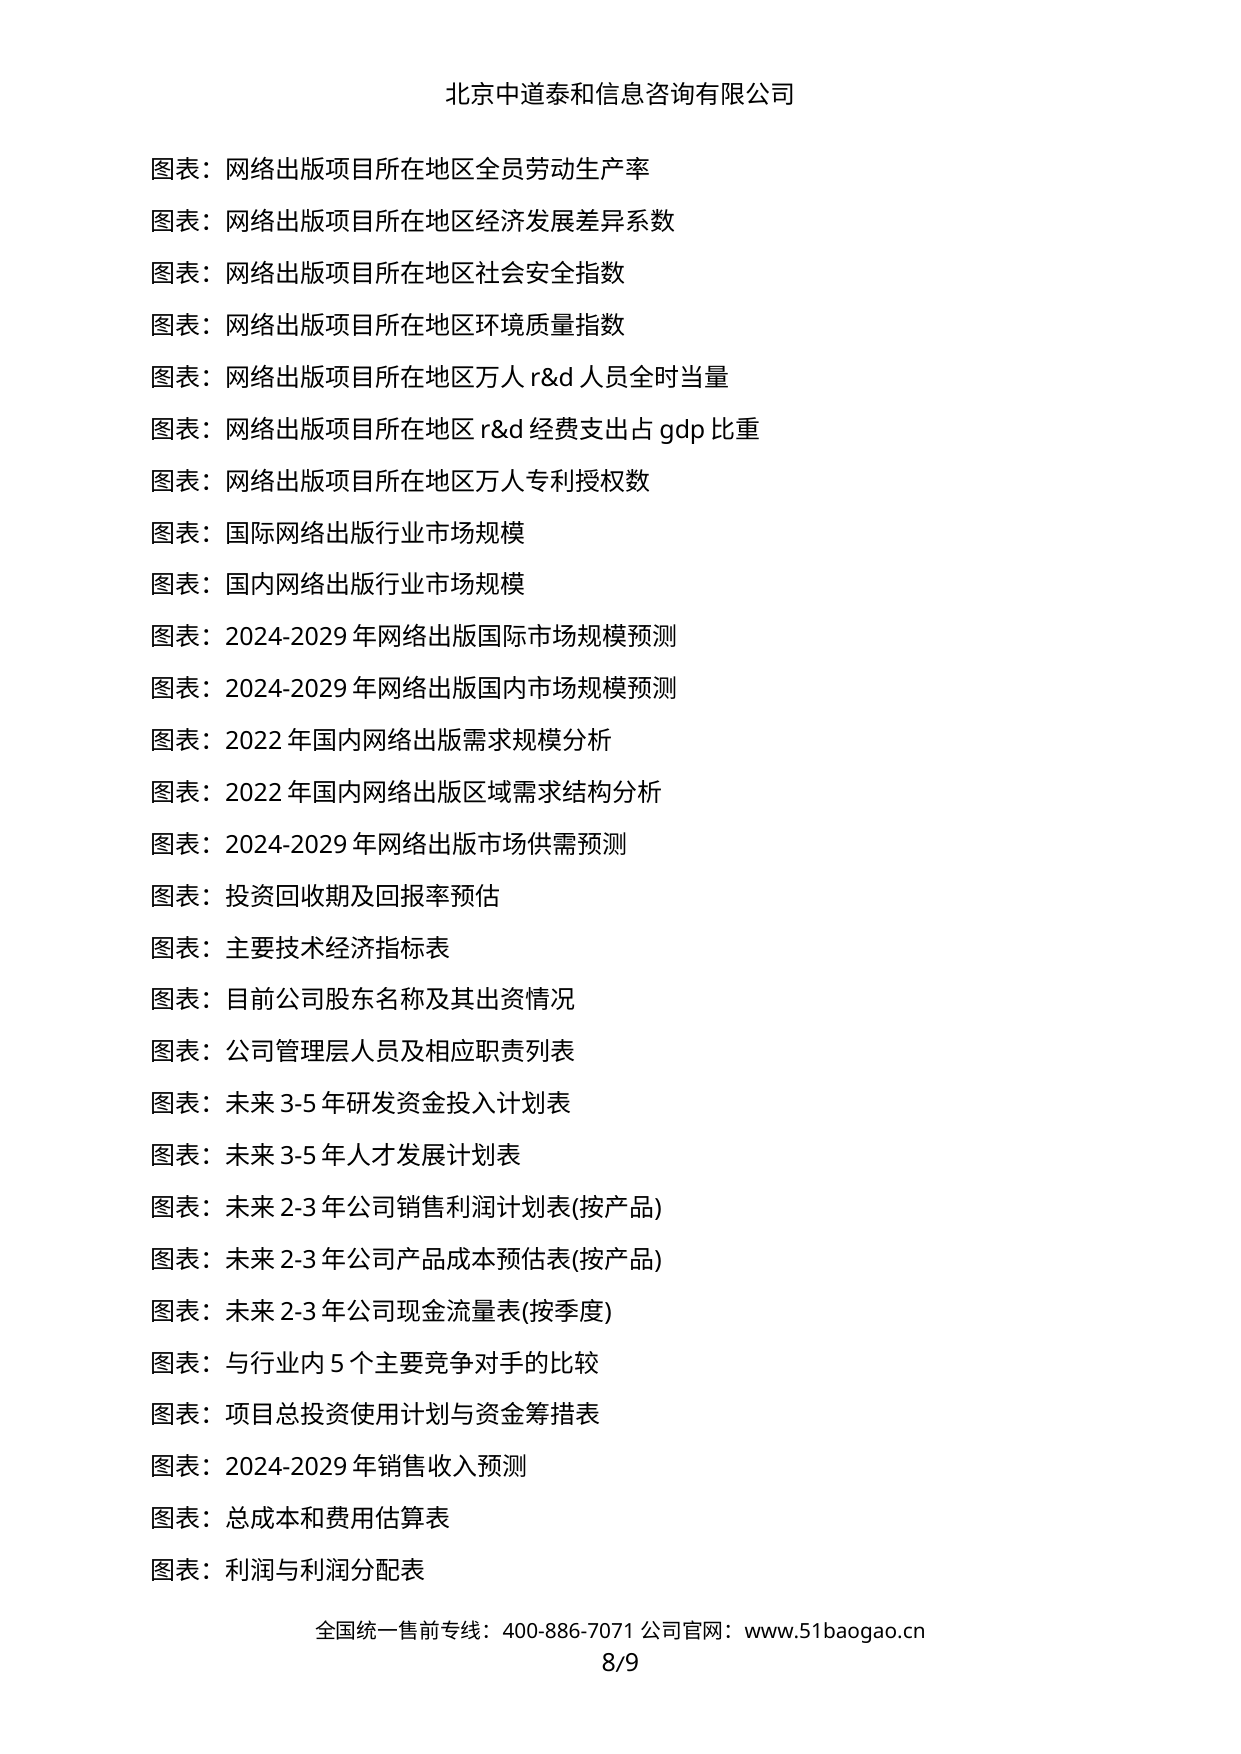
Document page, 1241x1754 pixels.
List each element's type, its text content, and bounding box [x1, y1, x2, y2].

text 图表：2024-2029年网络出版市场供需预测 [150, 824, 1090, 861]
text 图表：网络出版项目所在地区万人专利授权数 [150, 461, 1090, 497]
text 图表：2022年国内网络出版区域需求结构分析 [150, 772, 1090, 809]
text 图表：网络出版项目所在地区全员劳动生产率 [150, 150, 1090, 186]
text 图表：未来2-3年公司产品成本预估表(按产品) [150, 1239, 1090, 1276]
text 图表：网络出版项目所在地区r&d经费支出占gdp比重 [150, 409, 1090, 446]
text 图表：国际网络出版行业市场规模 [150, 513, 1090, 549]
text 图表：未来3-5年人才发展计划表 [150, 1136, 1090, 1172]
text 图表：网络出版项目所在地区万人r&d人员全时当量 [150, 357, 1090, 394]
text 图表：目前公司股东名称及其出资情况 [150, 980, 1090, 1016]
text 图表：未来2-3年公司销售利润计划表(按产品) [150, 1187, 1090, 1224]
text 图表：投资回收期及回报率预估 [150, 876, 1090, 912]
text 图表：未来3-5年研发资金投入计划表 [150, 1084, 1090, 1120]
text 图表：国内网络出版行业市场规模 [150, 565, 1090, 601]
text 图表：网络出版项目所在地区经济发展差异系数 [150, 202, 1090, 238]
text 图表：总成本和费用估算表 [150, 1499, 1090, 1535]
text 图表：2024-2029年网络出版国内市场规模预测 [150, 669, 1090, 705]
text 图表：主要技术经济指标表 [150, 928, 1090, 964]
text 图表：2022年国内网络出版需求规模分析 [150, 721, 1090, 757]
text 图表：未来2-3年公司现金流量表(按季度) [150, 1291, 1090, 1327]
text 图表：2024-2029年网络出版国际市场规模预测 [150, 617, 1090, 653]
text 图表：网络出版项目所在地区社会安全指数 [150, 254, 1090, 290]
text 图表：网络出版项目所在地区环境质量指数 [150, 306, 1090, 342]
text 图表：项目总投资使用计划与资金筹措表 [150, 1395, 1090, 1431]
text 图表：2024-2029年销售收入预测 [150, 1447, 1090, 1483]
text 图表：利润与利润分配表 [150, 1551, 1090, 1587]
text 图表：与行业内5个主要竞争对手的比较 [150, 1343, 1090, 1379]
text 图表：公司管理层人员及相应职责列表 [150, 1032, 1090, 1068]
